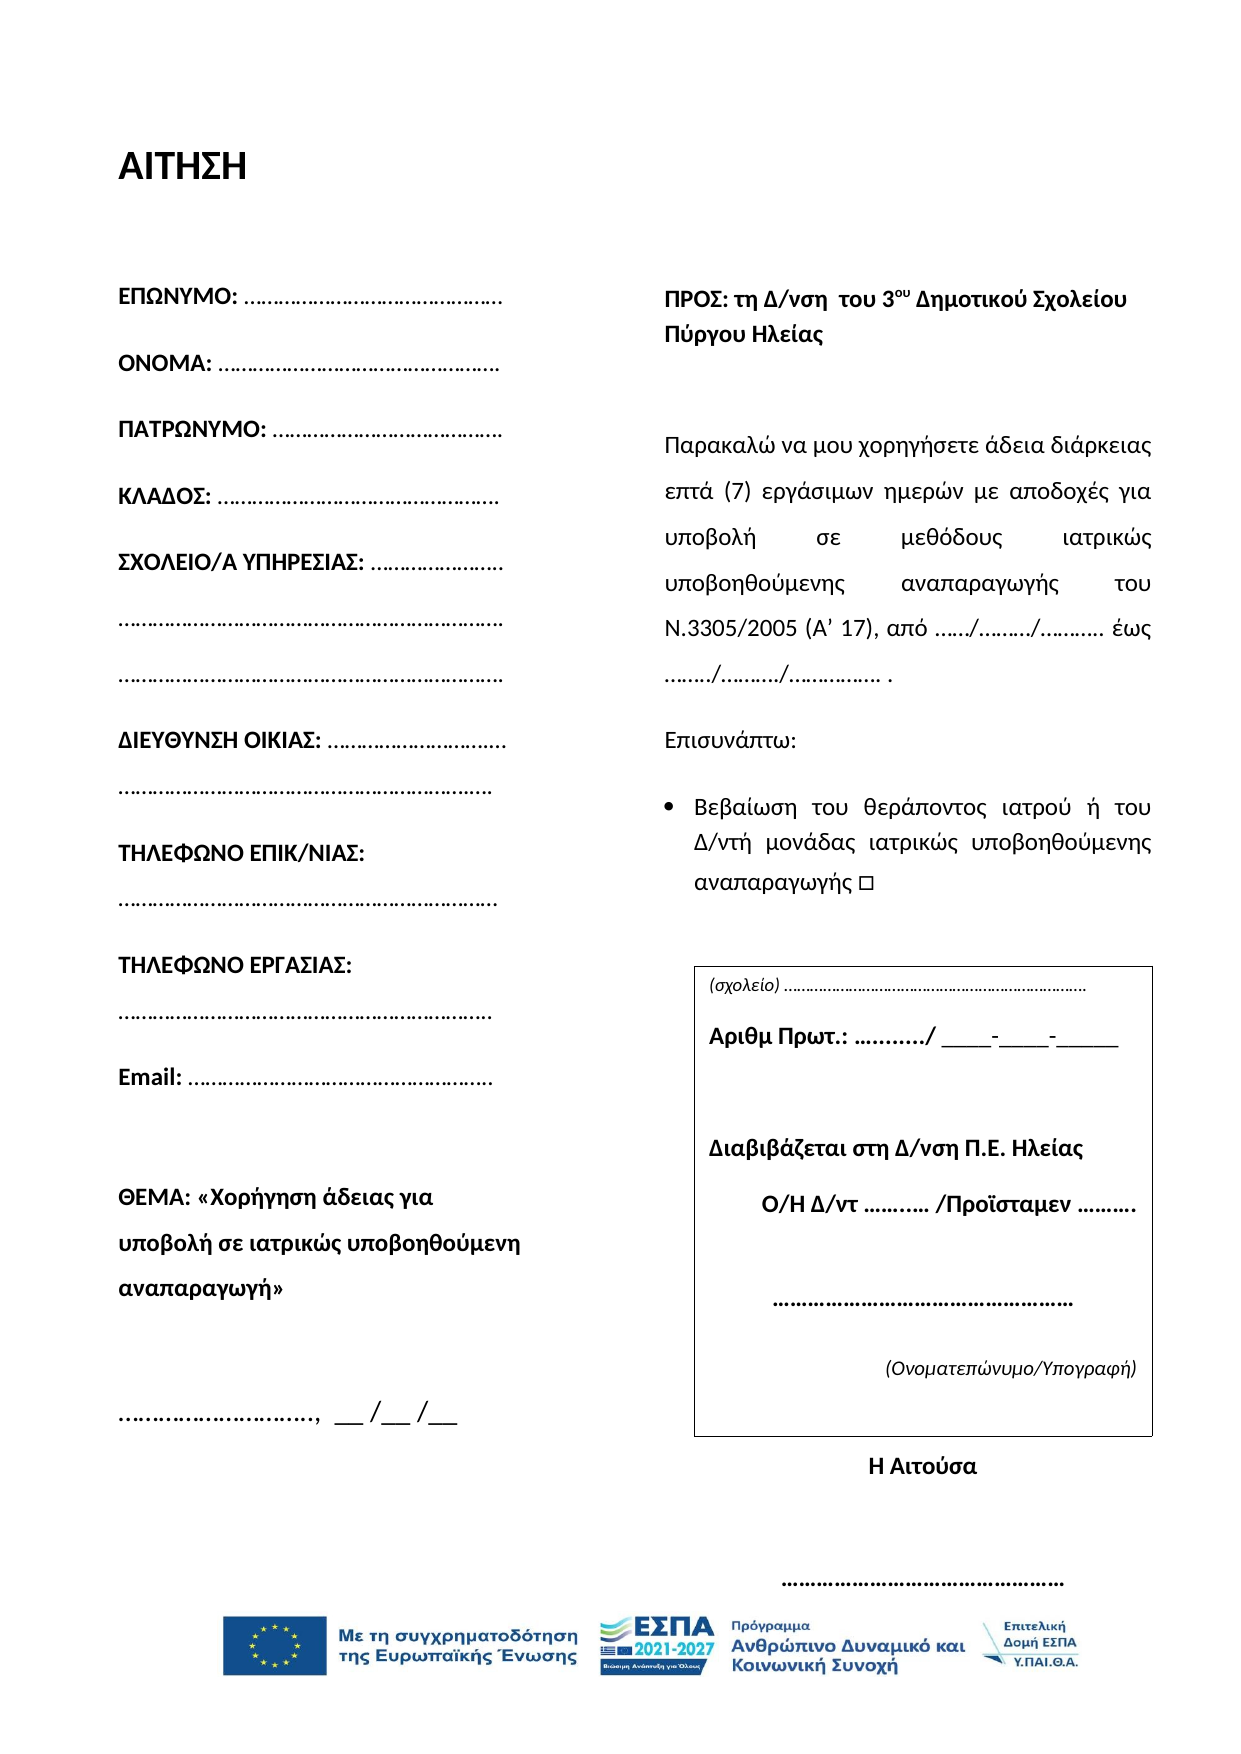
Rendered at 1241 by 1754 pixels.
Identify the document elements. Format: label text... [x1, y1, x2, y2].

text ……………………….., __ /__ /__ [118, 1393, 605, 1429]
text …………………………………………… [664, 1283, 1181, 1313]
text …………………………………………………………. [118, 602, 605, 633]
text Παρακαλώ να μου χορηγήσετε άδεια διάρκειας επτά (7) εργάσιμων ημερών με αποδοχές για υποβολή σε μεθόδους ιατρικώς υποβοηθούμενης αναπαραγωγής του Ν.3305/2005 (Α’ 17), από ……/………/……….. έως ……../………./……………. . [664, 429, 1152, 689]
text ΤΗΛΕΦΩΝΟ ΕΠΙΚ/ΝΙΑΣ: ………………………………………………………… [118, 837, 605, 913]
text ΕΠΩΝΥΜΟ: ……………………………………… [118, 280, 605, 311]
text ΔΙΕΥΘΥΝΣΗ ΟΙΚΙΑΣ: ……………………….… …………………………………………………….…. [118, 724, 605, 801]
text ΚΛΑΔΟΣ: …………………………………………. [118, 480, 605, 510]
text ΟΝΟΜΑ: …………………………………………. [118, 347, 605, 377]
list Βεβαίωση του θεράποντος ιατρού ή του Δ/ντή μονάδας ιατρικώς υποβοηθούμενης αναπαραγωγής □ [664, 791, 1152, 898]
text ΣΧΟΛΕΙΟ/Α ΥΠΗΡΕΣΙΑΣ: ………………….. [118, 546, 605, 577]
text ΠΑΤΡΩΝΥΜΟ: …………………………………. [118, 413, 605, 444]
text ΑΙΤΗΣΗ [118, 103, 605, 190]
text ………………………………………… [664, 1562, 1181, 1592]
text …………………………………………………………. [118, 658, 605, 688]
text Email: …………………………………………….. [118, 1061, 605, 1092]
picture [217, 1611, 1083, 1677]
text ΤΗΛΕΦΩΝΟ ΕΡΓΑΣΙΑΣ: ……………………………………………………….. [118, 949, 605, 1025]
text ΘΕΜΑ: «Χορήγηση άδειας για υποβολή σε ιατρικώς υποβοηθούμενη αναπαραγωγή» [118, 1181, 576, 1303]
text Η Αιτούσα [664, 1450, 1181, 1481]
text ΠΡΟΣ: τη Δ/νση του 3ου Δημοτικού Σχολείου Πύργου Ηλείας [664, 283, 1181, 348]
text Επισυνάπτω: [664, 725, 1152, 755]
